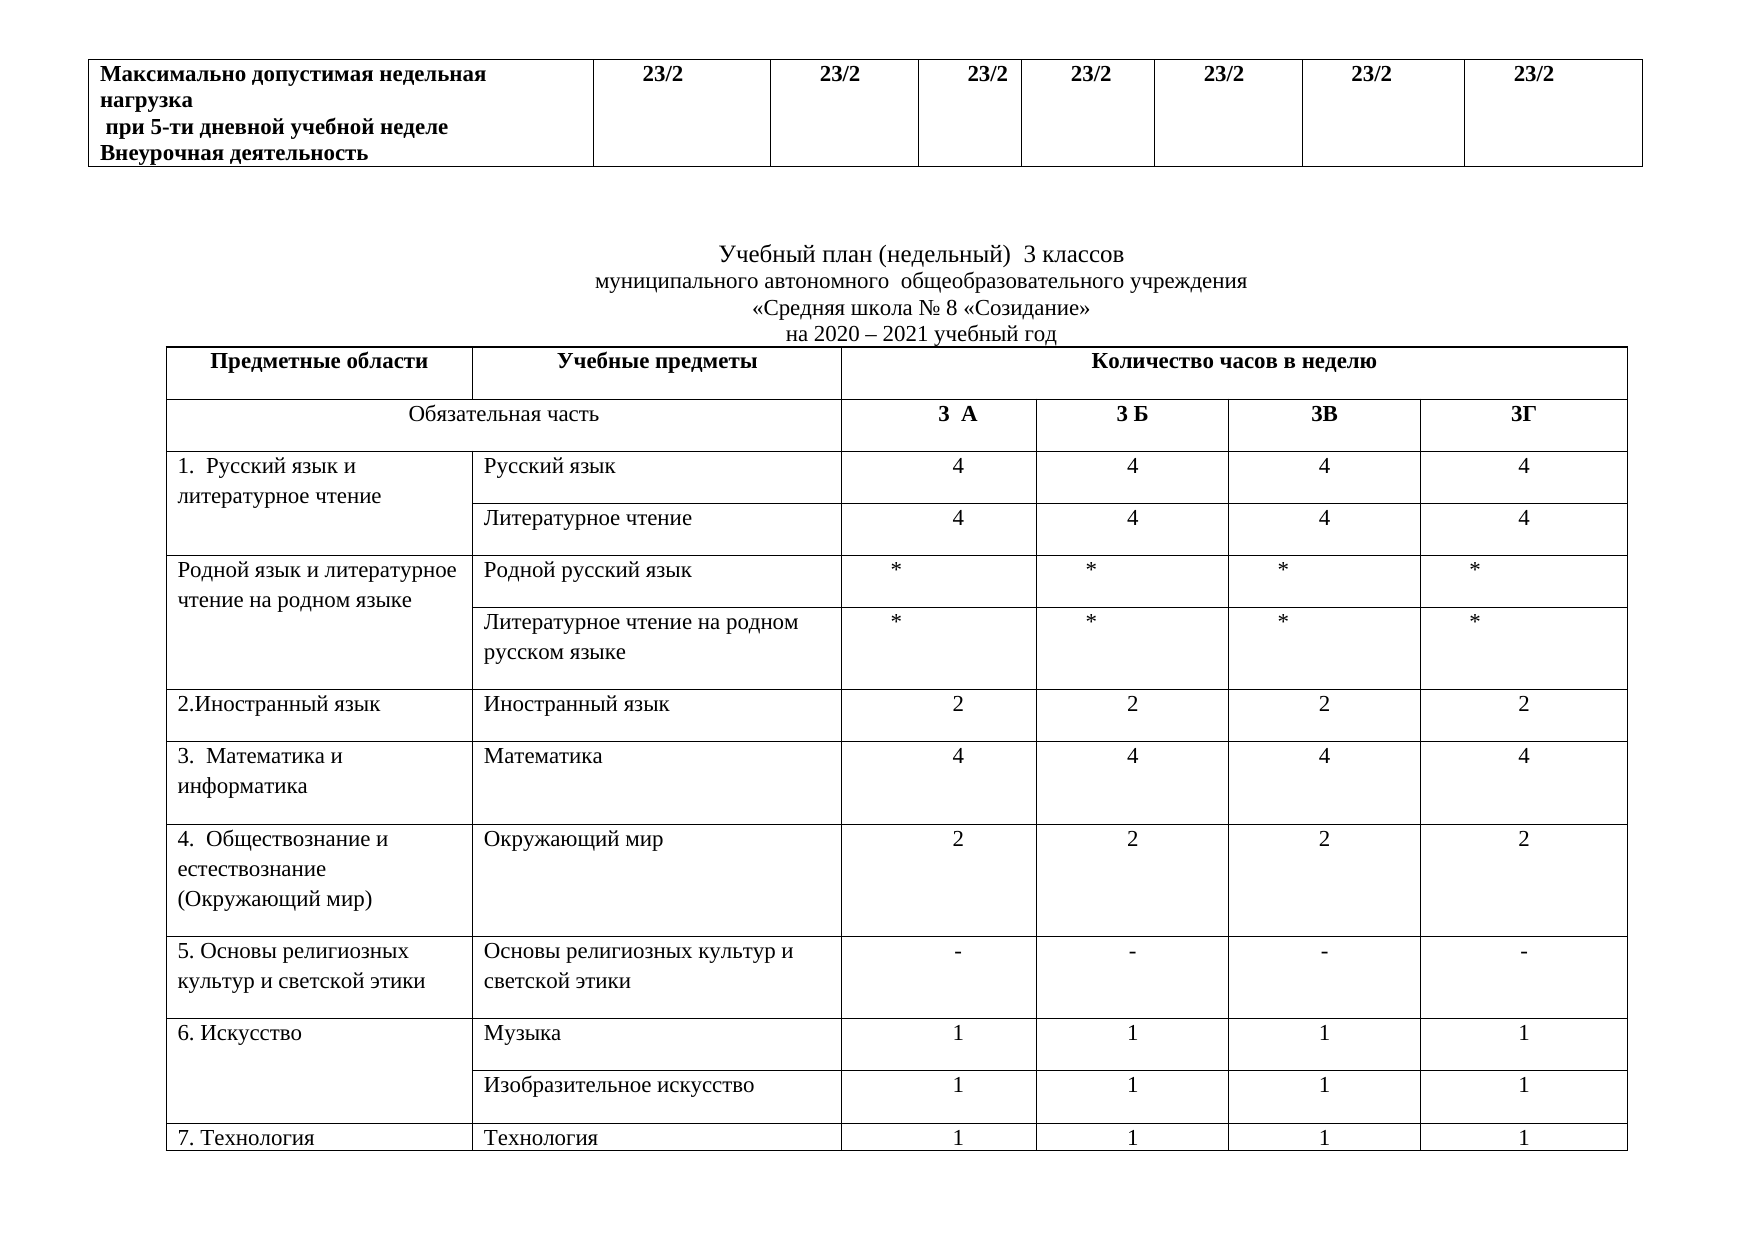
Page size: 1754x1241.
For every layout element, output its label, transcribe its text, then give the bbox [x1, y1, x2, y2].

table_cell * [1229, 608, 1420, 689]
table_cell 23/2 [1303, 60, 1464, 166]
table_cell Русский язык [473, 452, 841, 503]
table_cell 3Г [1421, 400, 1627, 451]
text «Средняя школа № 8 «Созидание» [177, 294, 1665, 320]
table_header Предметные области [167, 348, 472, 398]
table_cell 2 [1421, 825, 1627, 936]
table_cell Технология [473, 1124, 841, 1150]
table_cell * [1229, 556, 1420, 607]
table_cell 1 [1229, 1019, 1420, 1070]
table_cell 2 [1037, 690, 1228, 741]
table_cell 1 [1037, 1071, 1228, 1122]
table_cell 1 [1229, 1124, 1420, 1150]
table_cell * [842, 608, 1036, 689]
table_cell 23/2 [919, 60, 1021, 166]
table_cell * [1037, 608, 1228, 689]
table_cell 4 [1229, 452, 1420, 503]
table_cell 5. Основы религиозных культур и светской этики [167, 937, 472, 1018]
table_cell 4 [1037, 742, 1228, 823]
table_cell 1 [1421, 1124, 1627, 1150]
table_cell Окружающий мир [473, 825, 841, 936]
table_cell 1 [1229, 1071, 1420, 1122]
table_cell 23/2 [1465, 60, 1642, 166]
table_cell Обязательная часть [167, 400, 841, 451]
table_cell 4 [1229, 504, 1420, 555]
table_cell * [1037, 556, 1228, 607]
table_cell 4 [842, 504, 1036, 555]
table_cell Родной язык и литературное чтение на родном языке [167, 556, 472, 689]
table_cell Литературное чтение [473, 504, 841, 555]
table_cell 23/2 [771, 60, 918, 166]
table_cell 1 [1037, 1019, 1228, 1070]
table_cell - [1037, 937, 1228, 1018]
table_cell - [842, 937, 1036, 1018]
table_cell 4 [1421, 452, 1627, 503]
table_cell 7. Технология [167, 1124, 472, 1150]
table_cell Музыка [473, 1019, 841, 1070]
table_cell 2.Иностранный язык [167, 690, 472, 741]
table_cell 1 [842, 1019, 1036, 1070]
table_cell Основы религиозных культур и светской этики [473, 937, 841, 1018]
table_cell * [1421, 608, 1627, 689]
table_cell 1 [1421, 1071, 1627, 1122]
table_header Учебные предметы [473, 348, 841, 398]
table_cell 1 [842, 1071, 1036, 1122]
table_cell 23/2 [1022, 60, 1154, 166]
table_cell Иностранный язык [473, 690, 841, 741]
table_cell 2 [1229, 825, 1420, 936]
table_cell 2 [842, 690, 1036, 741]
table_cell 2 [842, 825, 1036, 936]
table_cell - [1229, 937, 1420, 1018]
table_cell 1 [1421, 1019, 1627, 1070]
table_cell 23/2 [1155, 60, 1302, 166]
table_cell 4 [842, 742, 1036, 823]
table_cell * [1421, 556, 1627, 607]
text на 2020 – 2021 учебный год [177, 320, 1665, 346]
table_cell 4 [1037, 504, 1228, 555]
table_cell 4 [842, 452, 1036, 503]
table_cell Максимально допустимая недельная нагрузка при 5-ти дневной учебной неделе Внеурочная деятельность [89, 60, 593, 166]
table_cell 2 [1421, 690, 1627, 741]
table_cell 6. Искусство [167, 1019, 472, 1122]
table_cell * [842, 556, 1036, 607]
text муниципального автономного общеобразовательного учреждения [177, 267, 1665, 294]
text Учебный план (недельный) 3 классов [177, 239, 1665, 267]
table_cell 4 [1037, 452, 1228, 503]
table_cell 3. Математика и информатика [167, 742, 472, 823]
table_cell 4 [1421, 742, 1627, 823]
table_cell - [1421, 937, 1627, 1018]
table_cell 23/2 [594, 60, 770, 166]
table_cell 2 [1037, 825, 1228, 936]
table_cell 4 [1421, 504, 1627, 555]
table_cell 3В [1229, 400, 1420, 451]
table_cell Математика [473, 742, 841, 823]
table_cell 4. Обществознание и естествознание (Окружающий мир) [167, 825, 472, 936]
table_cell 1 [842, 1124, 1036, 1150]
table_cell 3 Б [1037, 400, 1228, 451]
table_cell Изобразительное искусство [473, 1071, 841, 1122]
table_cell 1 [1037, 1124, 1228, 1150]
table_cell 2 [1229, 690, 1420, 741]
table_cell Литературное чтение на родном русском языке [473, 608, 841, 689]
table_header Количество часов в неделю [842, 348, 1627, 398]
table_cell 3 А [842, 400, 1036, 451]
table_cell 4 [1229, 742, 1420, 823]
table_cell 1. Русский язык и литературное чтение [167, 452, 472, 555]
table_cell Родной русский язык [473, 556, 841, 607]
